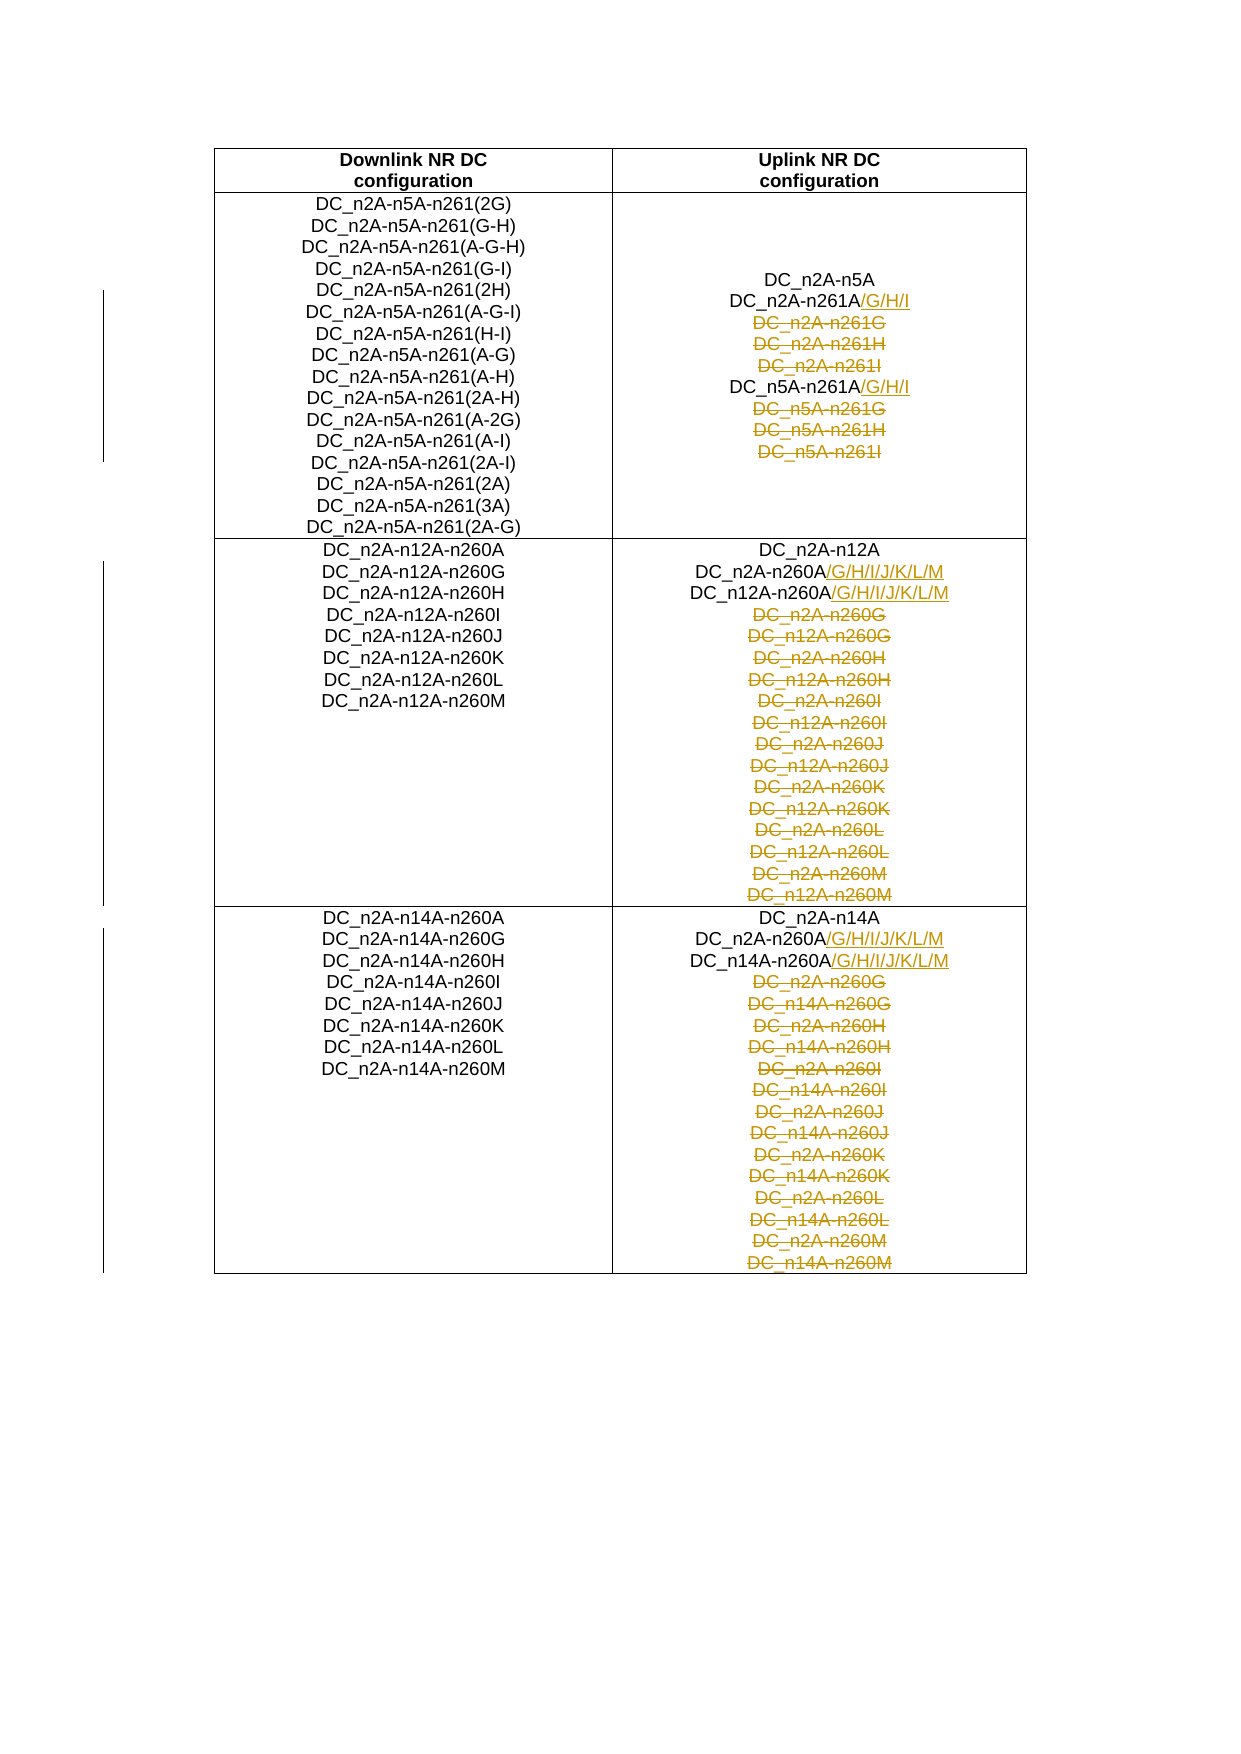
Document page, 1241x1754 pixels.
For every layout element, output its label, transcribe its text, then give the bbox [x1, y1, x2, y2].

table_cell DC_n2A-n5A DC_n2A-n261A DC_n5A-n261A [613, 193, 1026, 538]
table_cell DC_n2A-n5A-n261(2G) DC_n2A-n5A-n261(G-H) DC_n2A-n5A-n261(A-G-H) DC_n2A-n5A-n261(G-I) DC_n2A-n5A-n261(2H) DC_n2A-n5A-n261(A-G-I) DC_n2A-n5A-n261(H-I) DC_n2A-n5A-n261(A-G) DC_n2A-n5A-n261(A-H) DC_n2A-n5A-n261(2A-H) DC_n2A-n5A-n261(A-2G) DC_n2A-n5A-n261(A-I) DC_n2A-n5A-n261(2A-I) DC_n2A-n5A-n261(2A) DC_n2A-n5A-n261(3A) DC_n2A-n5A-n261(2A-G) [215, 193, 612, 538]
table_cell DC_n2A-n14A-n260A DC_n2A-n14A-n260G DC_n2A-n14A-n260H DC_n2A-n14A-n260I DC_n2A-n14A-n260J DC_n2A-n14A-n260K DC_n2A-n14A-n260L DC_n2A-n14A-n260M [215, 907, 612, 1273]
table_cell DC_n2A-n12A DC_n2A-n260A DC_n12A-n260A [613, 539, 1026, 906]
table_header Downlink NR DC configuration [215, 149, 612, 192]
table_cell DC_n2A-n14A DC_n2A-n260A DC_n14A-n260A [613, 907, 1026, 1273]
table_header Uplink NR DC configuration [613, 149, 1026, 192]
table_cell DC_n2A-n12A-n260A DC_n2A-n12A-n260G DC_n2A-n12A-n260H DC_n2A-n12A-n260I DC_n2A-n12A-n260J DC_n2A-n12A-n260K DC_n2A-n12A-n260L DC_n2A-n12A-n260M [215, 539, 612, 906]
